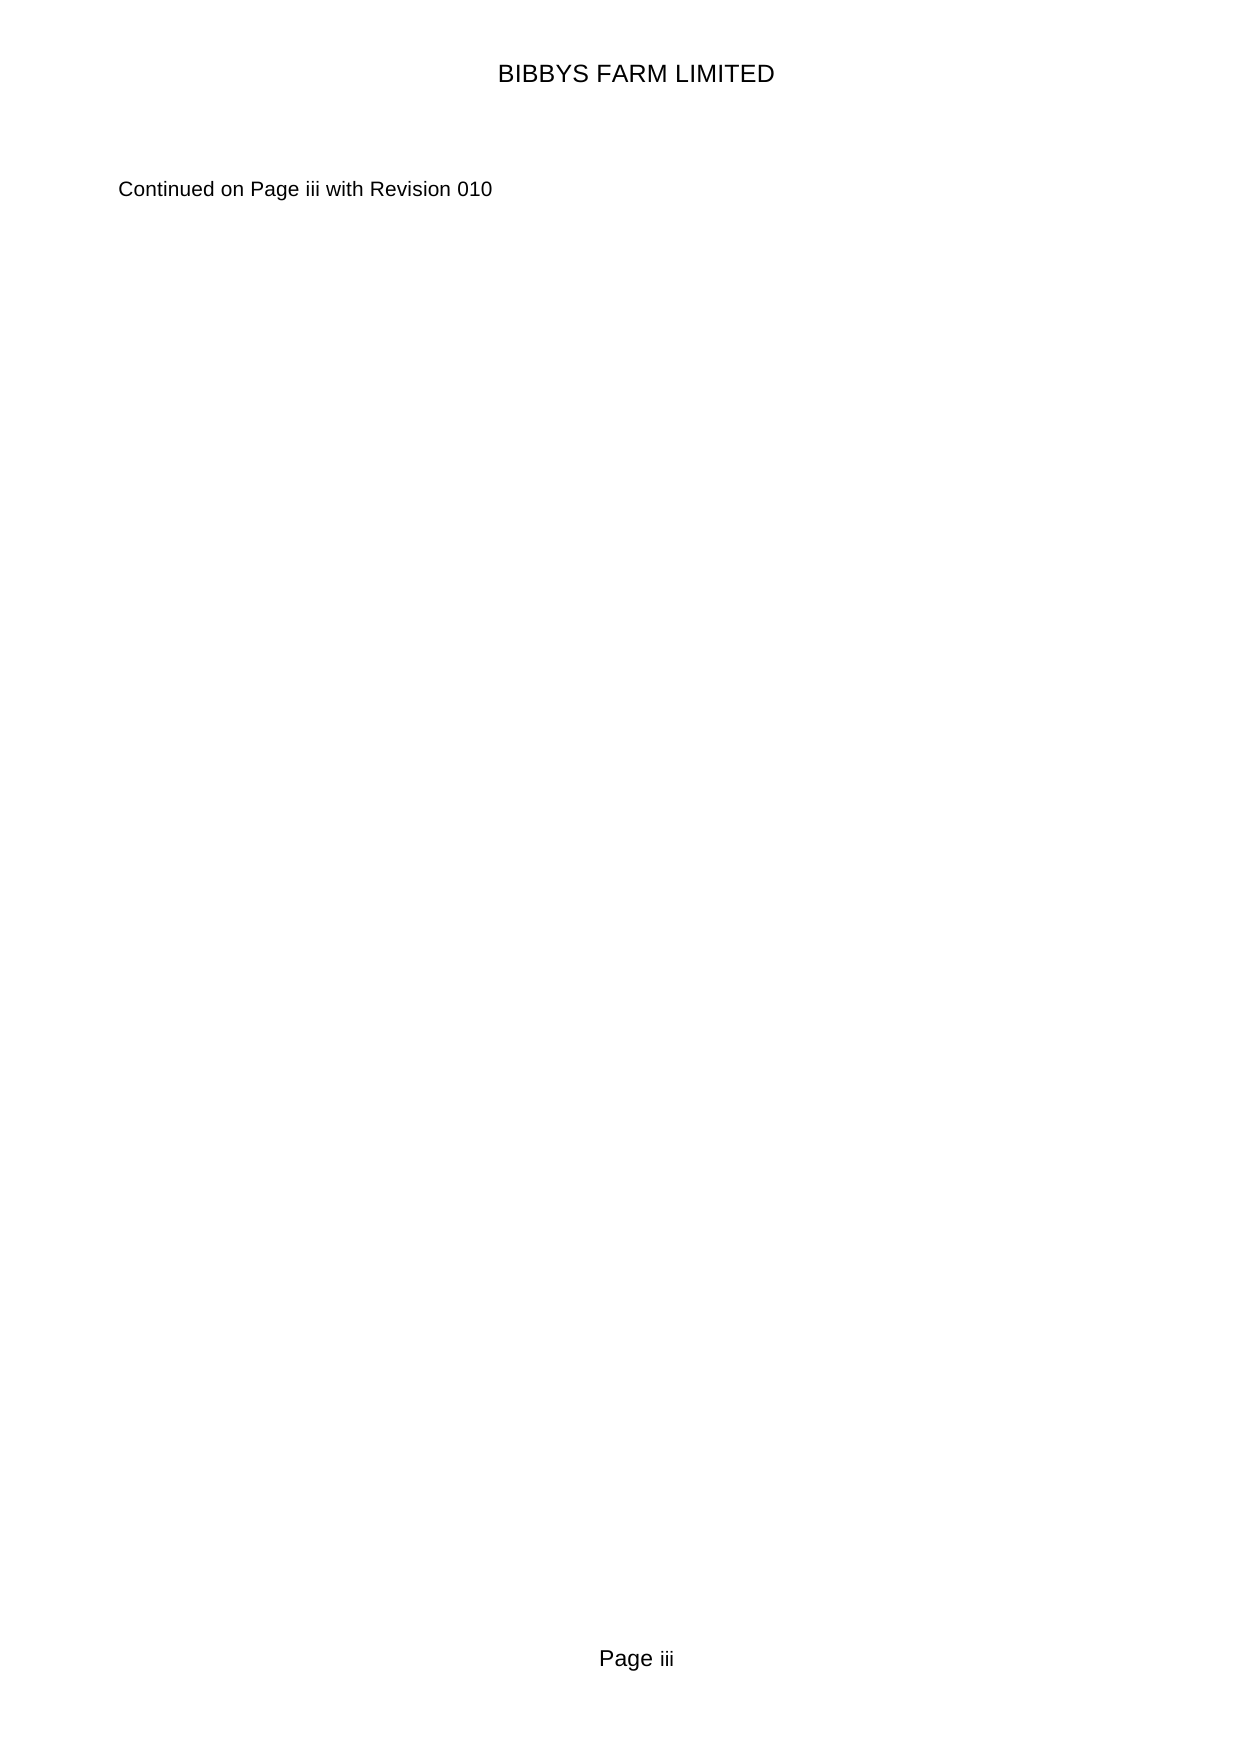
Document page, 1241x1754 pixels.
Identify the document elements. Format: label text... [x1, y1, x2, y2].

text Continued on Page iii with Revision 010 [118, 177, 1154, 201]
